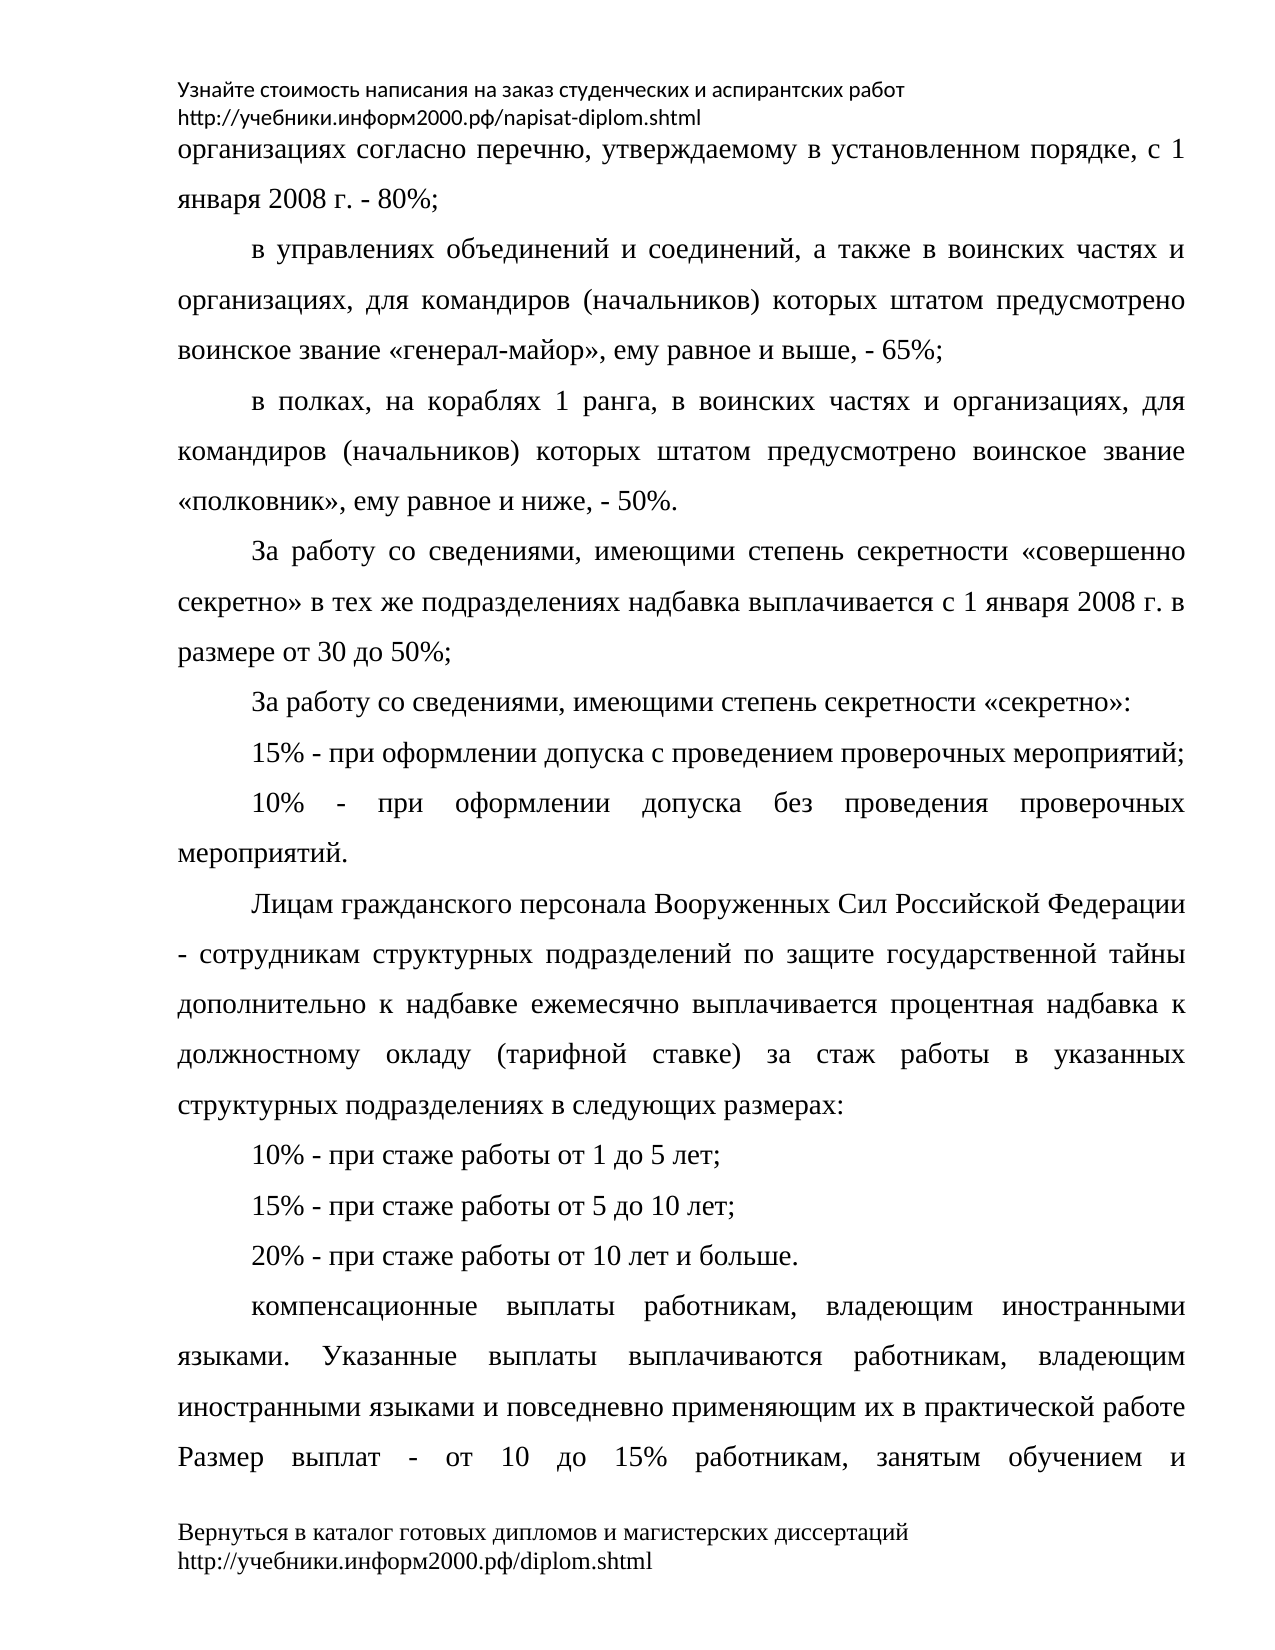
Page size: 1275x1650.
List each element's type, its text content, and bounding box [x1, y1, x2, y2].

text 15% - при оформлении допуска с проведением проверочных мероприятий; [177, 735, 1186, 768]
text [177, 131, 1186, 215]
text 15% - при стаже работы от 5 до 10 лет; [177, 1188, 1186, 1221]
text в полках, на кораблях 1 ранга, в воинских частях и организациях, для командиров (начальников) которых штатом предусмотрено воинское звание «полковник», ему равное и ниже, - 50%. [177, 383, 1186, 517]
text Лицам гражданского персонала Вооруженных Сил Российской Федерации - сотрудникам структурных подразделений по защите государственной тайны дополнительно к надбавке ежемесячно выплачивается процентная надбавка к должностному окладу (тарифной ставке) за стаж работы в указанных структурных подразделениях в следующих размерах: [177, 886, 1186, 1121]
text 10% - при оформлении допуска без проведения проверочных мероприятий. [177, 785, 1186, 869]
text За работу со сведениями, имеющими степень секретности «секретно»: [177, 684, 1186, 718]
text 10% - при стаже работы от 1 до 5 лет; [177, 1137, 1186, 1171]
text За работу со сведениями, имеющими степень секретности «совершенно секретно» в тех же подразделениях надбавка выплачивается с 1 января 2008 г. в размере от 30 до 50%; [177, 533, 1186, 668]
text 20% - при стаже работы от 10 лет и больше. [177, 1238, 1186, 1271]
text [177, 1288, 1186, 1473]
text в управлениях объединений и соединений, а также в воинских частях и организациях, для командиров (начальников) которых штатом предусмотрено воинское звание «генерал-майор», ему равное и выше, - 65%; [177, 232, 1186, 366]
